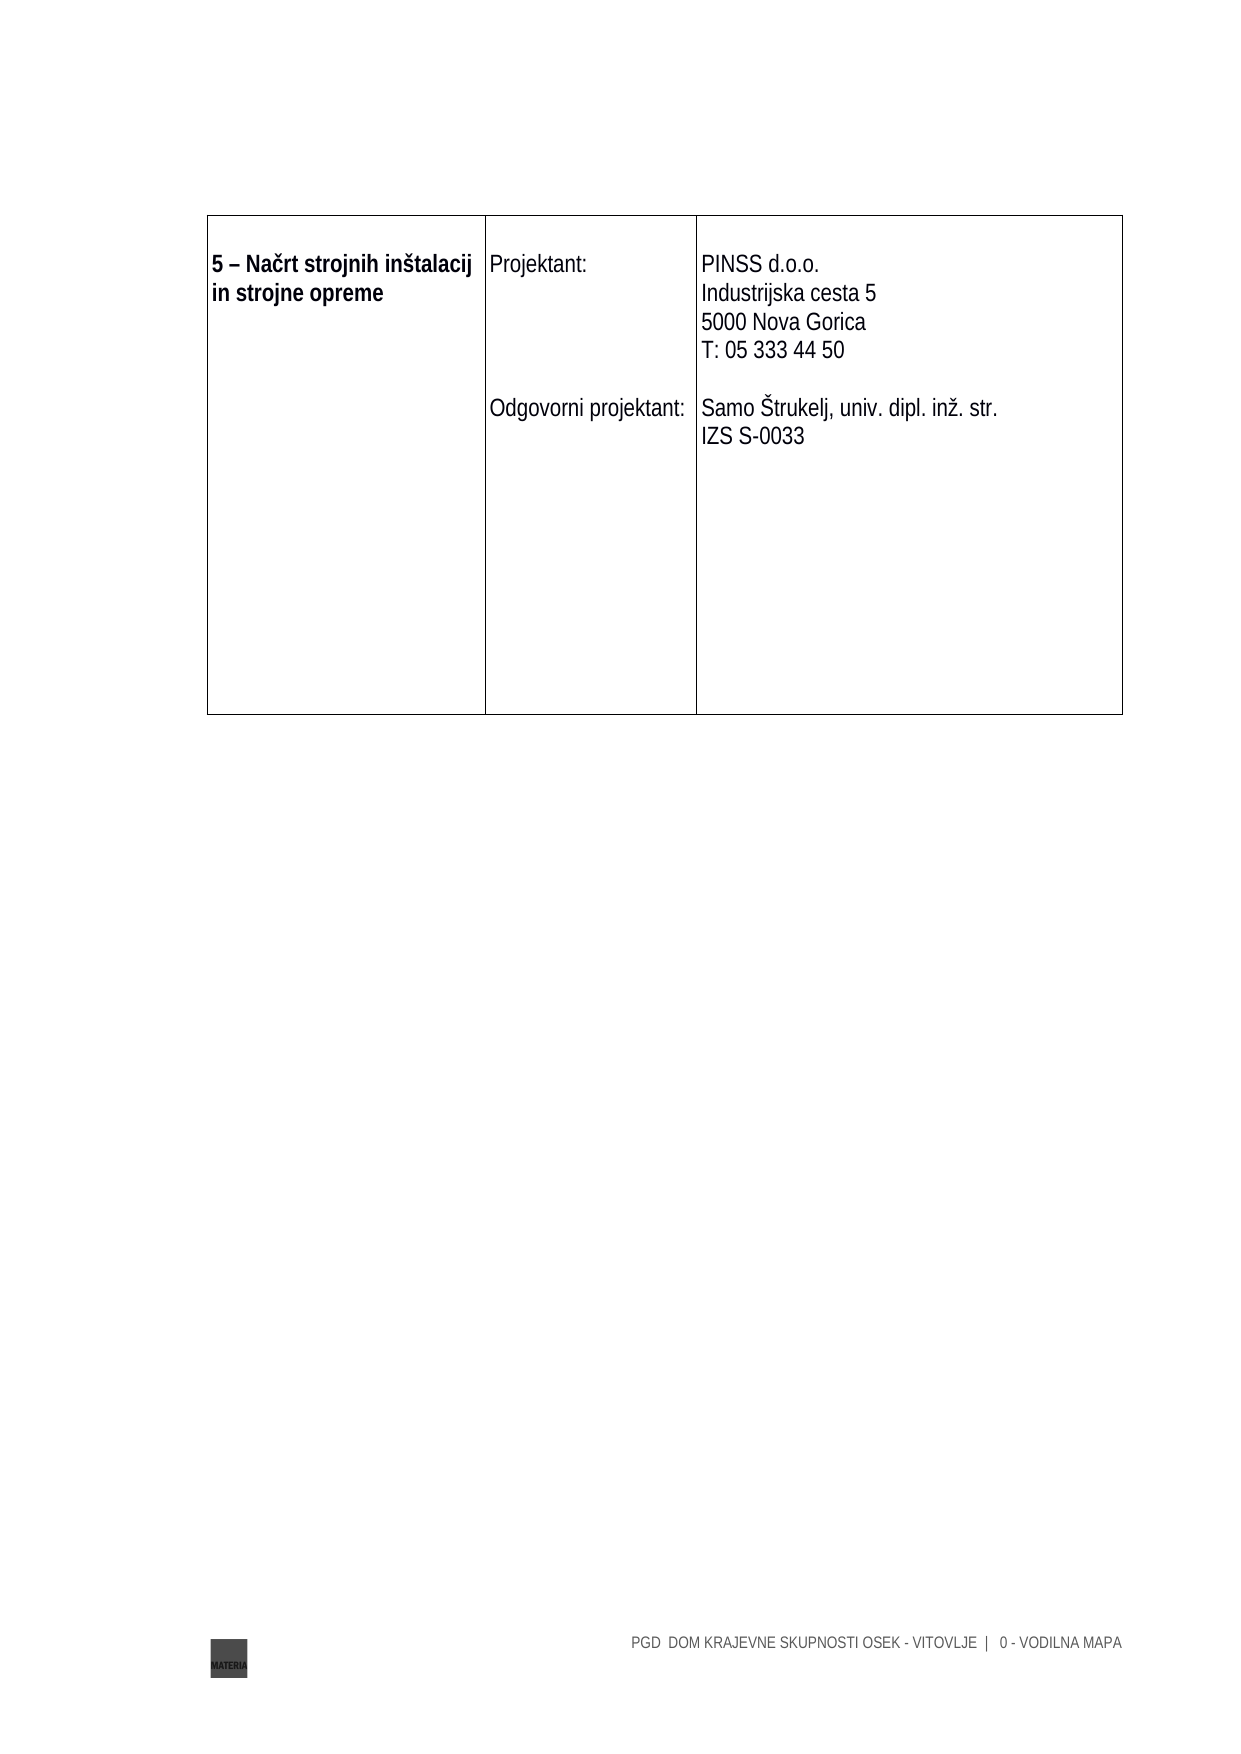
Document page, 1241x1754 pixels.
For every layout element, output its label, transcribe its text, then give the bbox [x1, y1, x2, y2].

table_header PINSS d.o.o. Industrijska cesta 5 5000 Nova Gorica T: 05 333 44 50 Samo Štrukelj, univ. dipl. inž. str. IZS S-0033 [697, 216, 1122, 713]
table_header 5 – Načrt strojnih inštalacij in strojne opreme [208, 216, 485, 713]
picture [210, 1639, 248, 1678]
table_header Projektant: Odgovorni projektant: [486, 216, 696, 713]
